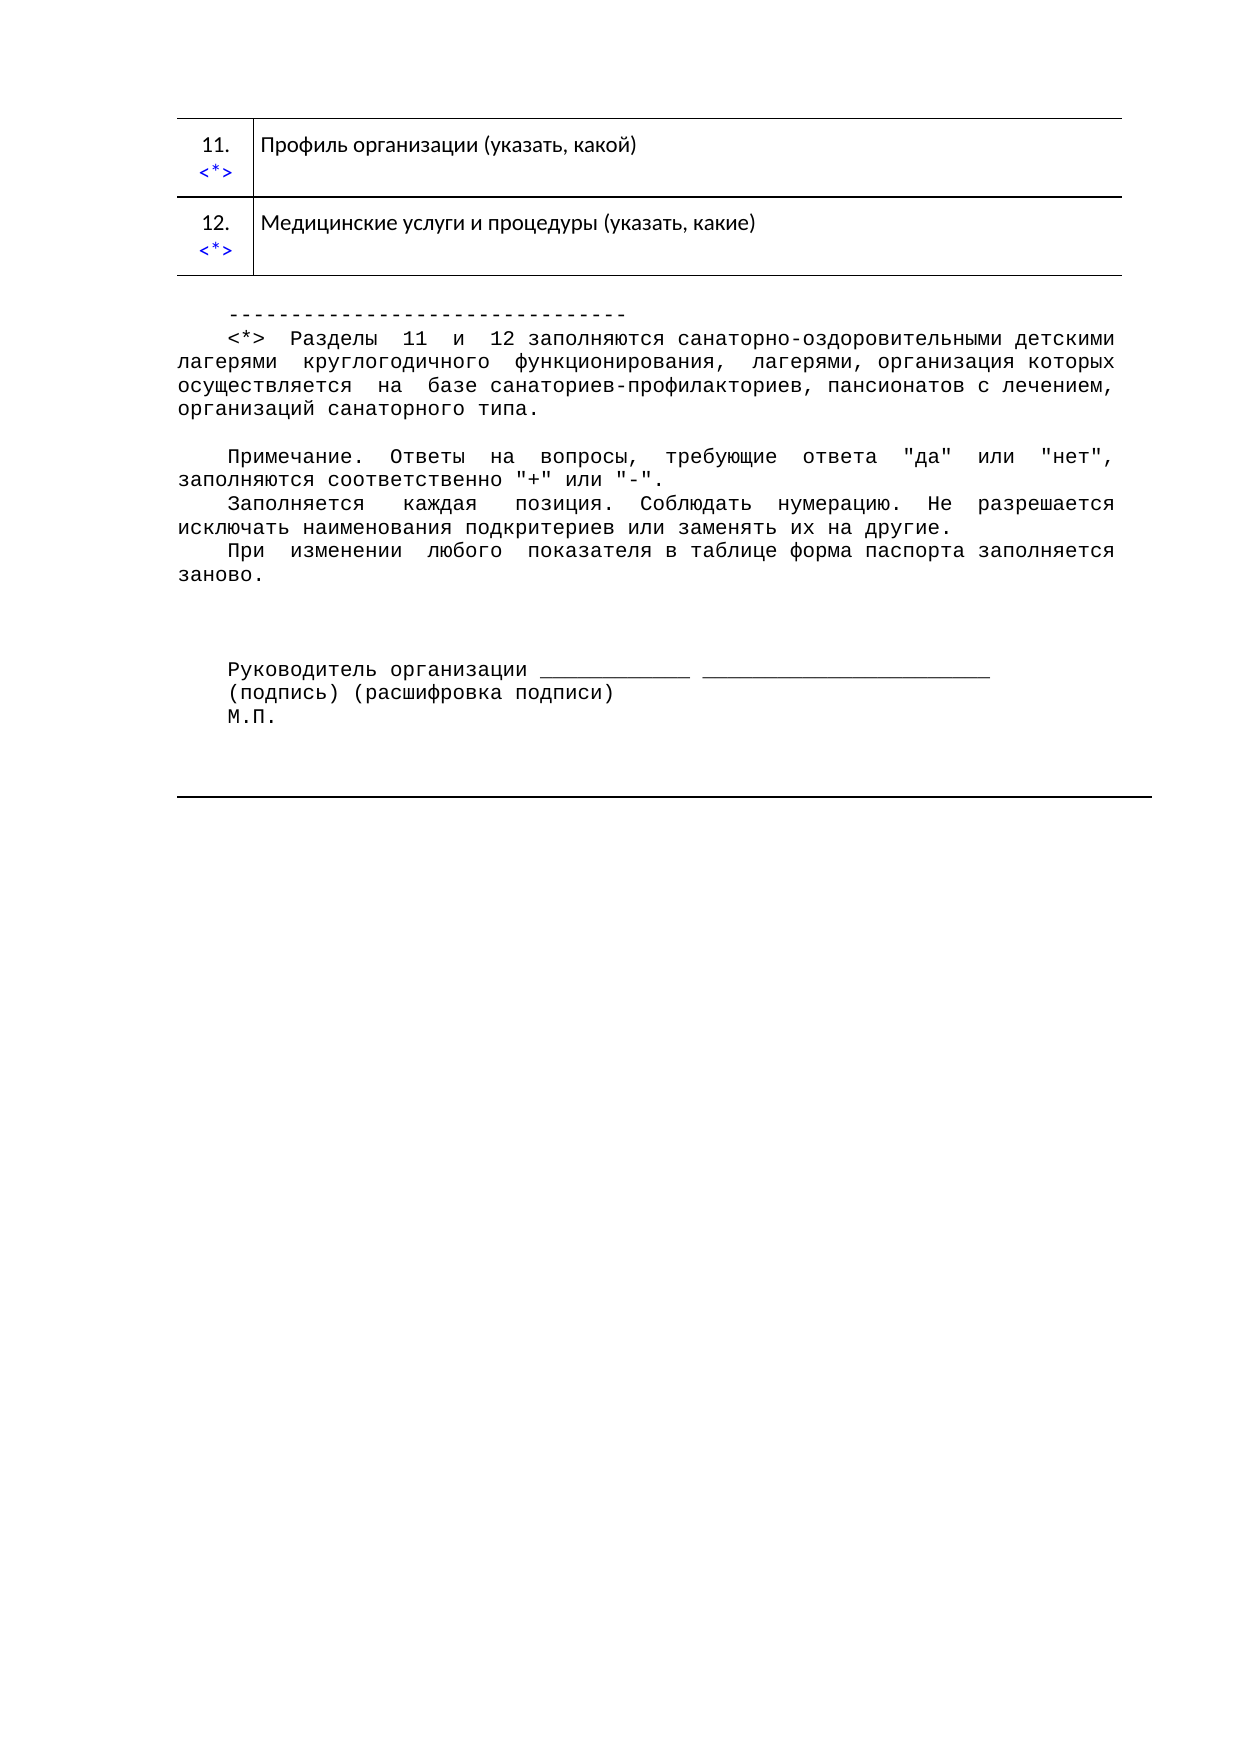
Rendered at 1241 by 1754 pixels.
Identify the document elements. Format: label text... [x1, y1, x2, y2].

text заполняются соответственно "+" или "-". [177, 469, 1152, 493]
text -------------------------------- [177, 304, 1152, 327]
text (подпись) (расшифровка подписи) [177, 682, 1152, 706]
text Примечание. Ответы на вопросы, требующие ответа "да" или "нет", [177, 446, 1152, 469]
text организаций санаторного типа. [177, 398, 1152, 422]
text При изменении любого показателя в таблице форма паспорта заполняется [177, 540, 1152, 564]
table_cell Профиль организации (указать, какой) [254, 119, 1122, 196]
text исключать наименования подкритериев или заменять их на другие. [177, 517, 1152, 540]
text <*> Разделы 11 и 12 заполняются санаторно-оздоровительными детскими [177, 327, 1152, 351]
text Заполняется каждая позиция. Соблюдать нумерацию. Не разрешается [177, 493, 1152, 517]
table_cell 11. <*> [177, 119, 253, 196]
text заново. [177, 564, 1152, 588]
text Руководитель организации ____________ _______________________ [177, 658, 1152, 682]
table_cell 12. <*> [177, 198, 253, 275]
text М.П. [177, 706, 1152, 729]
text осуществляется на базе санаториев-профилакториев, пансионатов с лечением, [177, 375, 1152, 398]
text лагерями круглогодичного функционирования, лагерями, организация которых [177, 351, 1152, 375]
table_cell Медицинские услуги и процедуры (указать, какие) [254, 198, 1122, 275]
